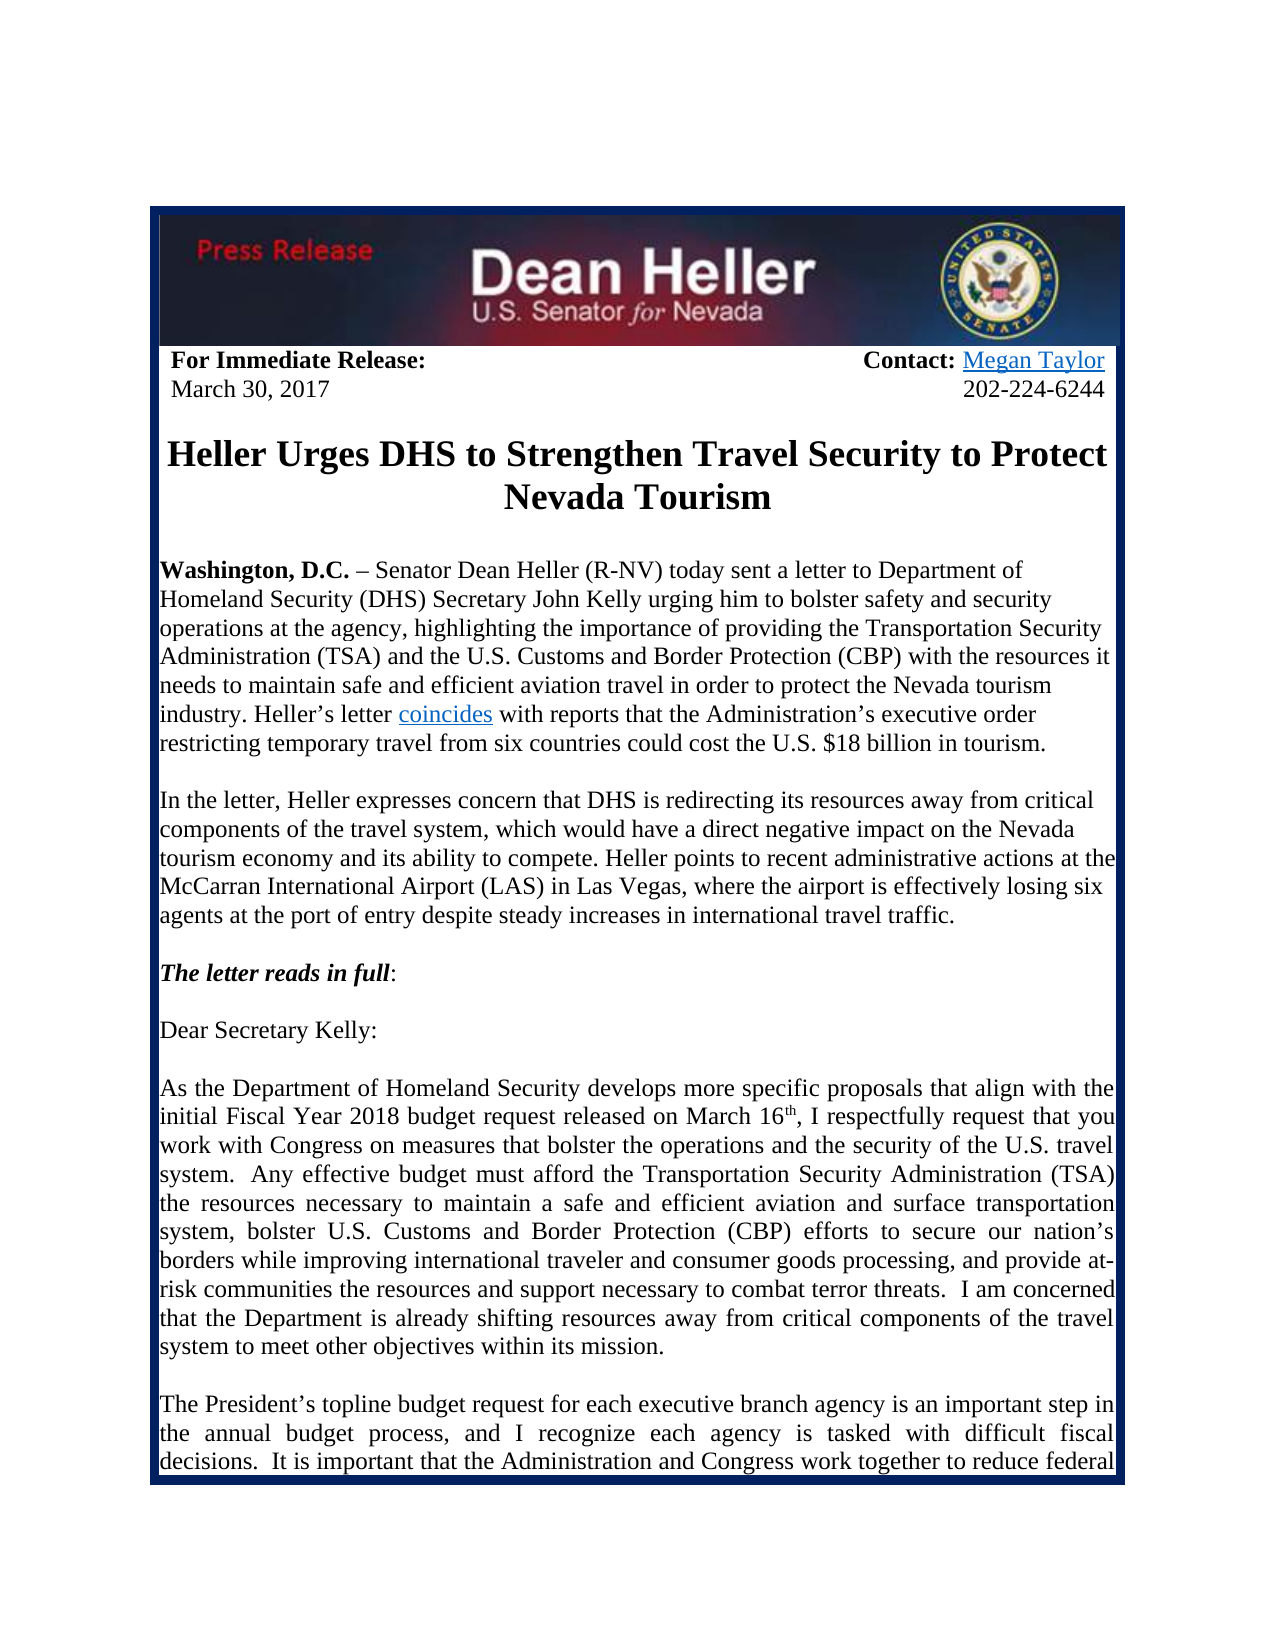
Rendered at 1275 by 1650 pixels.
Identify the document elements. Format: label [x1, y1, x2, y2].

picture [159, 215, 1121, 346]
table_header [159, 346, 1116, 1475]
